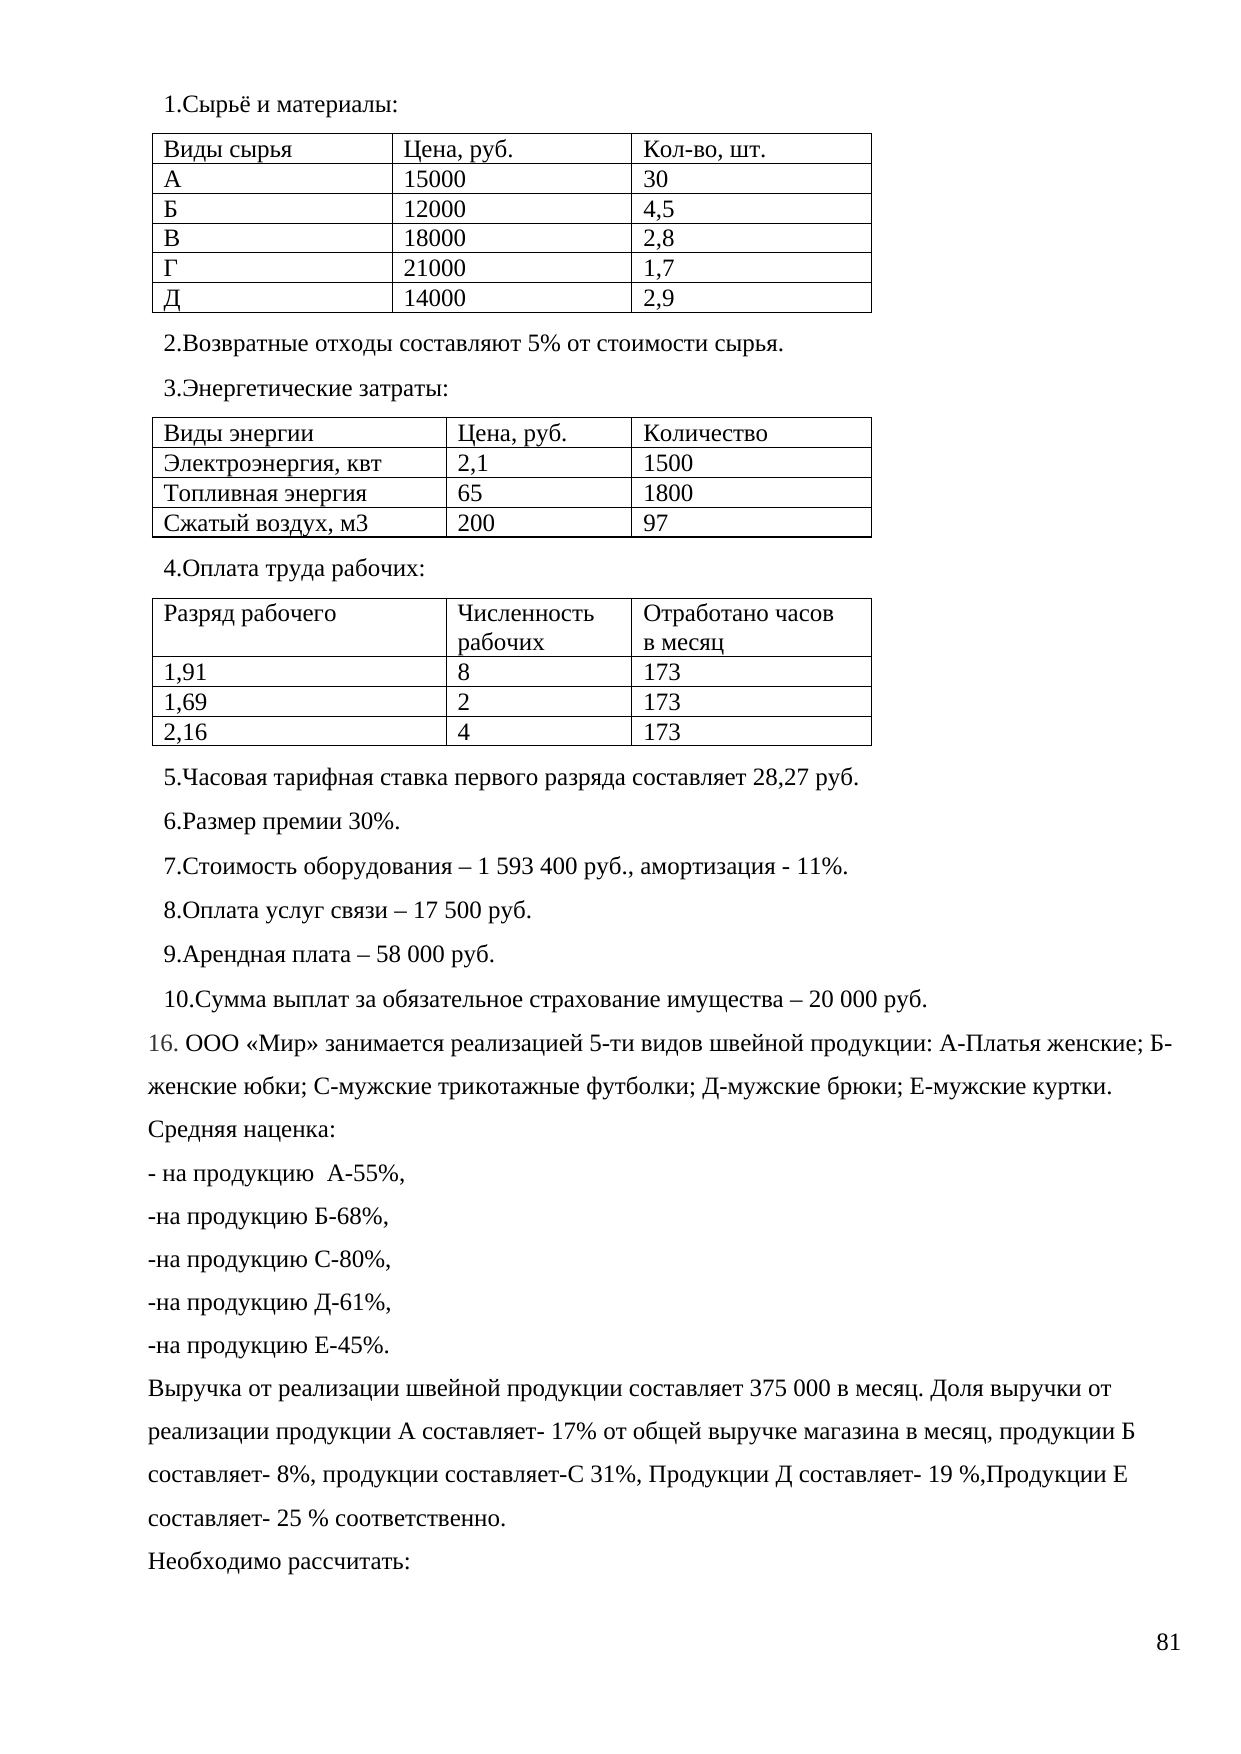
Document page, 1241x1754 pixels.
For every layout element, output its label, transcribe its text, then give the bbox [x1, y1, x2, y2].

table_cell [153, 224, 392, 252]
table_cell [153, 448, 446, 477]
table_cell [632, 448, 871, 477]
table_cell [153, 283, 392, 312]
text - на продукцию А-55%, [148, 1158, 1181, 1186]
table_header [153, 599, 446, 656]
text -на продукцию С-80%, [148, 1244, 1181, 1273]
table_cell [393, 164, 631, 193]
text 16. ООО «Мир» занимается реализацией 5-ти видов швейной продукции: А-Платья женские; Б-женские юбки; С-мужские трикотажные футболки; Д-мужские брюки; Е-мужские куртки. [148, 1028, 1181, 1100]
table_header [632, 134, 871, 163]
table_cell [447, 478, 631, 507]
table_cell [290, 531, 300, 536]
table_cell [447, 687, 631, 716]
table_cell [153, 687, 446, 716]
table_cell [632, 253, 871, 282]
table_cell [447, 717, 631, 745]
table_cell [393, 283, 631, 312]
text -на продукцию Е-45%. [148, 1330, 1181, 1359]
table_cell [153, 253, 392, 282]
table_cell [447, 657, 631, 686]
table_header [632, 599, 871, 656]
text Средняя наценка: [148, 1114, 1181, 1143]
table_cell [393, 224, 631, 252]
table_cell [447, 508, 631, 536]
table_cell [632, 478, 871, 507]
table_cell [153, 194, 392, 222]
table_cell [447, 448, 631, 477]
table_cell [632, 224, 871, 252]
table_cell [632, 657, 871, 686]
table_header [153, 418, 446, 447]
text 3.Энергетические затраты: [163, 373, 1166, 402]
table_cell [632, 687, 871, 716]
text Выручка от реализации швейной продукции составляет 375 000 в месяц. Доля выручки от реализации продукции А составляет- 17% от общей выручке магазина в месяц, продукции Б составляет- 8%, продукции составляет-С 31%, Продукции Д составляет- 19 %,Продукции Е составляет- 25 % соответственно. [148, 1373, 1181, 1531]
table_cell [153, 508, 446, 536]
text 1.Сырьё и материалы: [163, 89, 1166, 117]
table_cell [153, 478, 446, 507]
text 4.Оплата труда рабочих: [163, 553, 1166, 582]
text 9.Арендная плата – 58 000 руб. [163, 939, 1166, 968]
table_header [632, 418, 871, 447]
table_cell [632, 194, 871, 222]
text 7.Стоимость оборудования – 1 593 400 руб., амортизация - 11%. [163, 851, 1166, 879]
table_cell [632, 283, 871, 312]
text 10.Сумма выплат за обязательное страхование имущества – 20 000 руб. [163, 984, 1166, 1013]
text 5.Часовая тарифная ставка первого разряда составляет 28,27 руб. [163, 762, 1166, 791]
text 6.Размер премии 30%. [163, 806, 1166, 835]
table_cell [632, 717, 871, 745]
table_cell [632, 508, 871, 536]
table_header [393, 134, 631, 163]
text 8.Оплата услуг связи – 17 500 руб. [163, 895, 1166, 924]
text -на продукцию Д-61%, [148, 1287, 1181, 1316]
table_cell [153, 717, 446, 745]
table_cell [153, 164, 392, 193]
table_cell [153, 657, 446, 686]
text Необходимо рассчитать: [148, 1546, 1181, 1574]
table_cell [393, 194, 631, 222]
text 2.Возвратные отходы составляют 5% от стоимости сырья. [163, 328, 1166, 357]
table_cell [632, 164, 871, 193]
text -на продукцию Б-68%, [148, 1201, 1181, 1229]
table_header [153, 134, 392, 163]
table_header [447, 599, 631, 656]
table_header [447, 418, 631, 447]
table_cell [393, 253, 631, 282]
